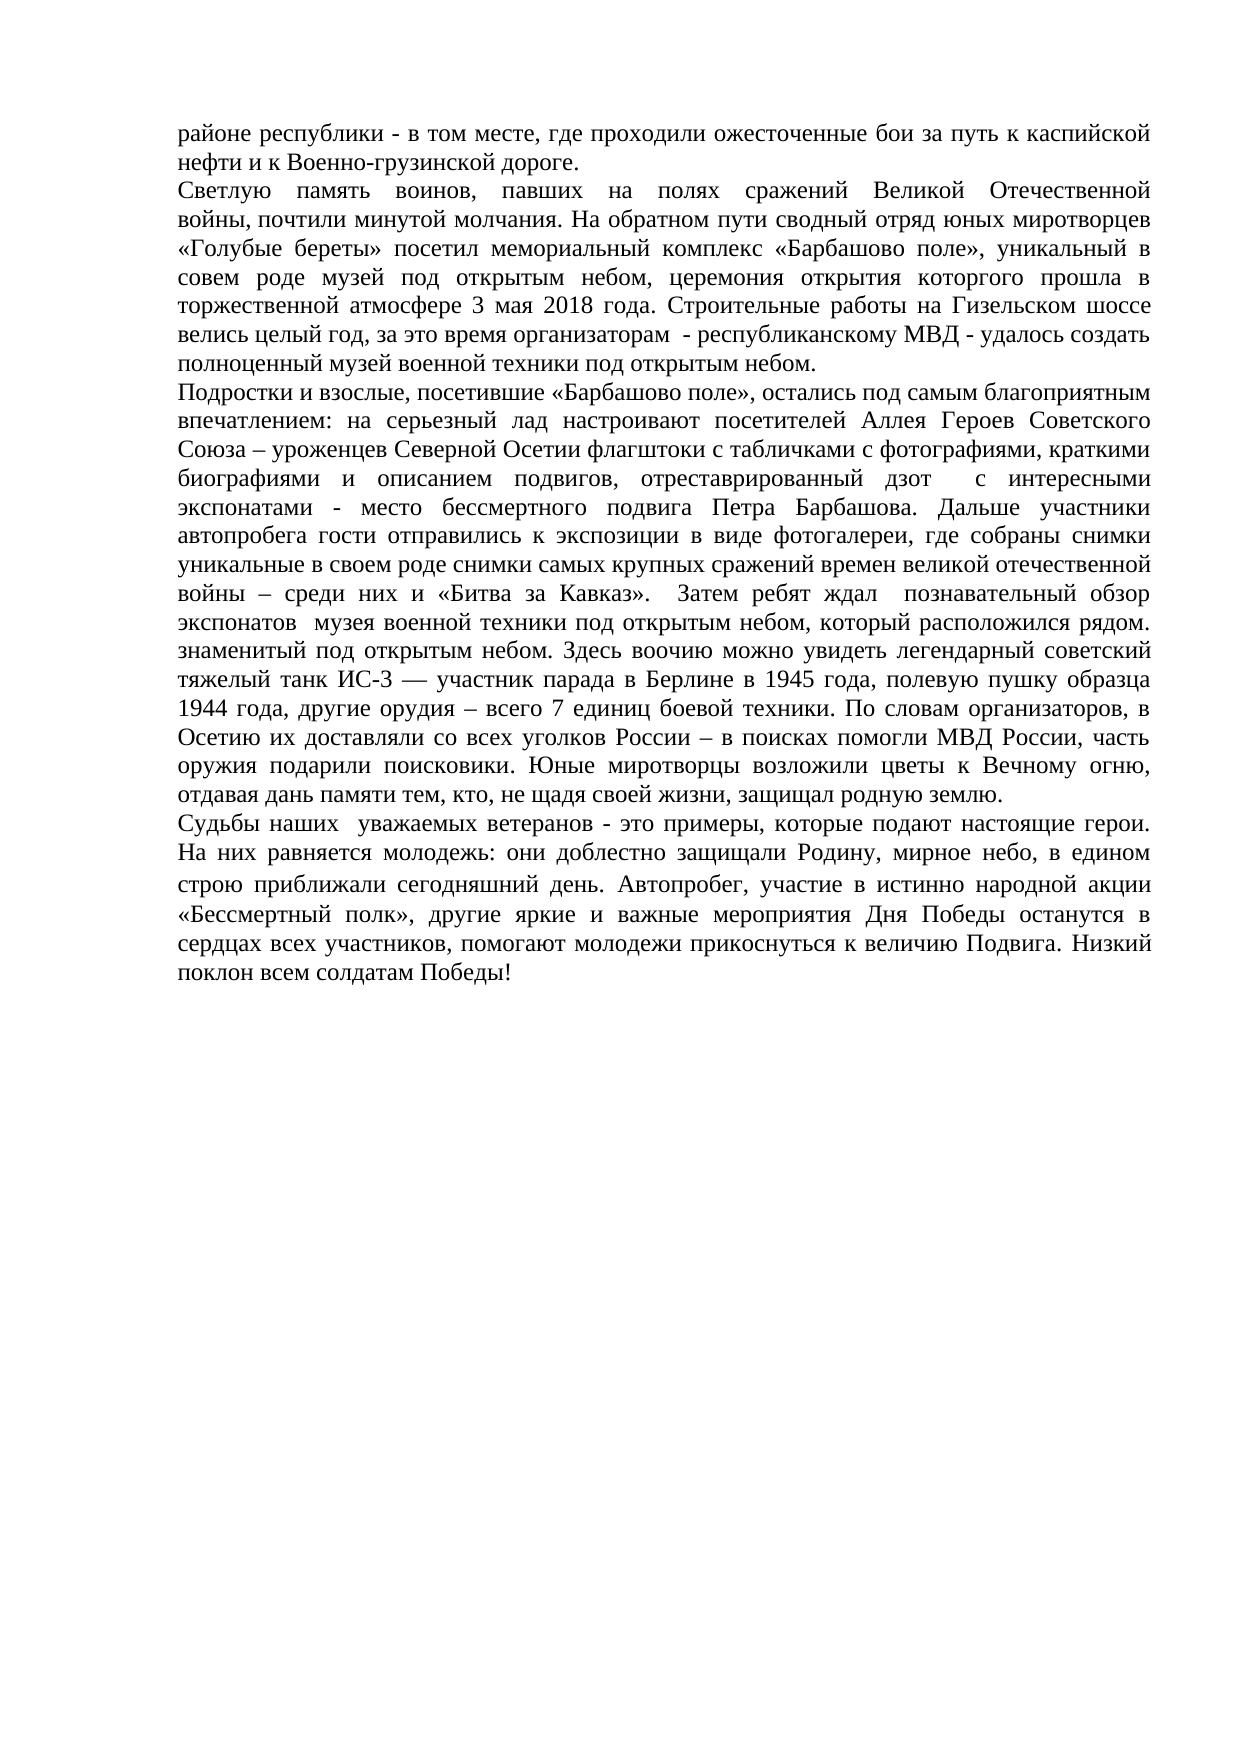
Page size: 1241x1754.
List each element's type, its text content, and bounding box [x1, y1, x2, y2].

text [177, 118, 1152, 176]
text Судьбы наших уважаемых ветеранов - это примеры, которые подают настоящие герои. На них равняется молодежь: они доблестно защищали Родину, мирное небо, в едином строю приближали сегодняшний день. Автопробег, участие в истинно народной акции «Бессмертный полк», другие яркие и важные мероприятия Дня Победы останутся в сердцах всех участников, помогают молодежи прикоснуться к величию Подвига. Низкий поклон всем солдатам Победы! [177, 808, 1152, 985]
text Подростки и взослые, посетившие «Барбашово поле», остались под самым благоприятным впечатлением: на серьезный лад настроивают посетителей Аллея Героев Советского Союза – уроженцев Северной Осетии флагштоки с табличками с фотографиями, краткими биографиями и описанием подвигов, отреставрированный дзот с интересными экспонатами - место бессмертного подвига Петра Барбашова. Дальше участники автопробега гости отправились к экспозиции в виде фотогалереи, где собраны снимки уникальные в своем роде снимки самых крупных сражений времен великой отечественной войны – среди них и «Битва за Кавказ». Затем ребят ждал познавательный обзор экспонатов музея военной техники под открытым небом, который расположился рядом. знаменитый под открытым небом. Здесь воочию можно увидеть легендарный советский тяжелый танк ИС-3 — участник парада в Берлине в 1945 года, полевую пушку образца 1944 года, другие орудия – всего 7 единиц боевой техники. По словам организаторов, в Осетию их доставляли со всех уголков России – в поисках помогли МВД России, часть оружия подарили поисковики. Юные миротворцы возложили цветы к Вечному огню, отдавая дань памяти тем, кто, не щадя своей жизни, защищал родную землю. [177, 377, 1152, 808]
text Светлую память воинов, павших на полях сражений Великой Отечественной войны, почтили минутой молчания. На обратном пути сводный отряд юных миротворцев «Голубые береты» посетил мемориальный комплекс «Барбашово поле», уникальный в совем роде музей под открытым небом, церемония открытия которгого прошла в торжественной атмосфере 3 мая 2018 года. Строительные работы на Гизельском шоссе велись целый год, за это время организаторам - республиканскому МВД - удалось создать полноценный музей военной техники под открытым небом. [177, 176, 1152, 377]
